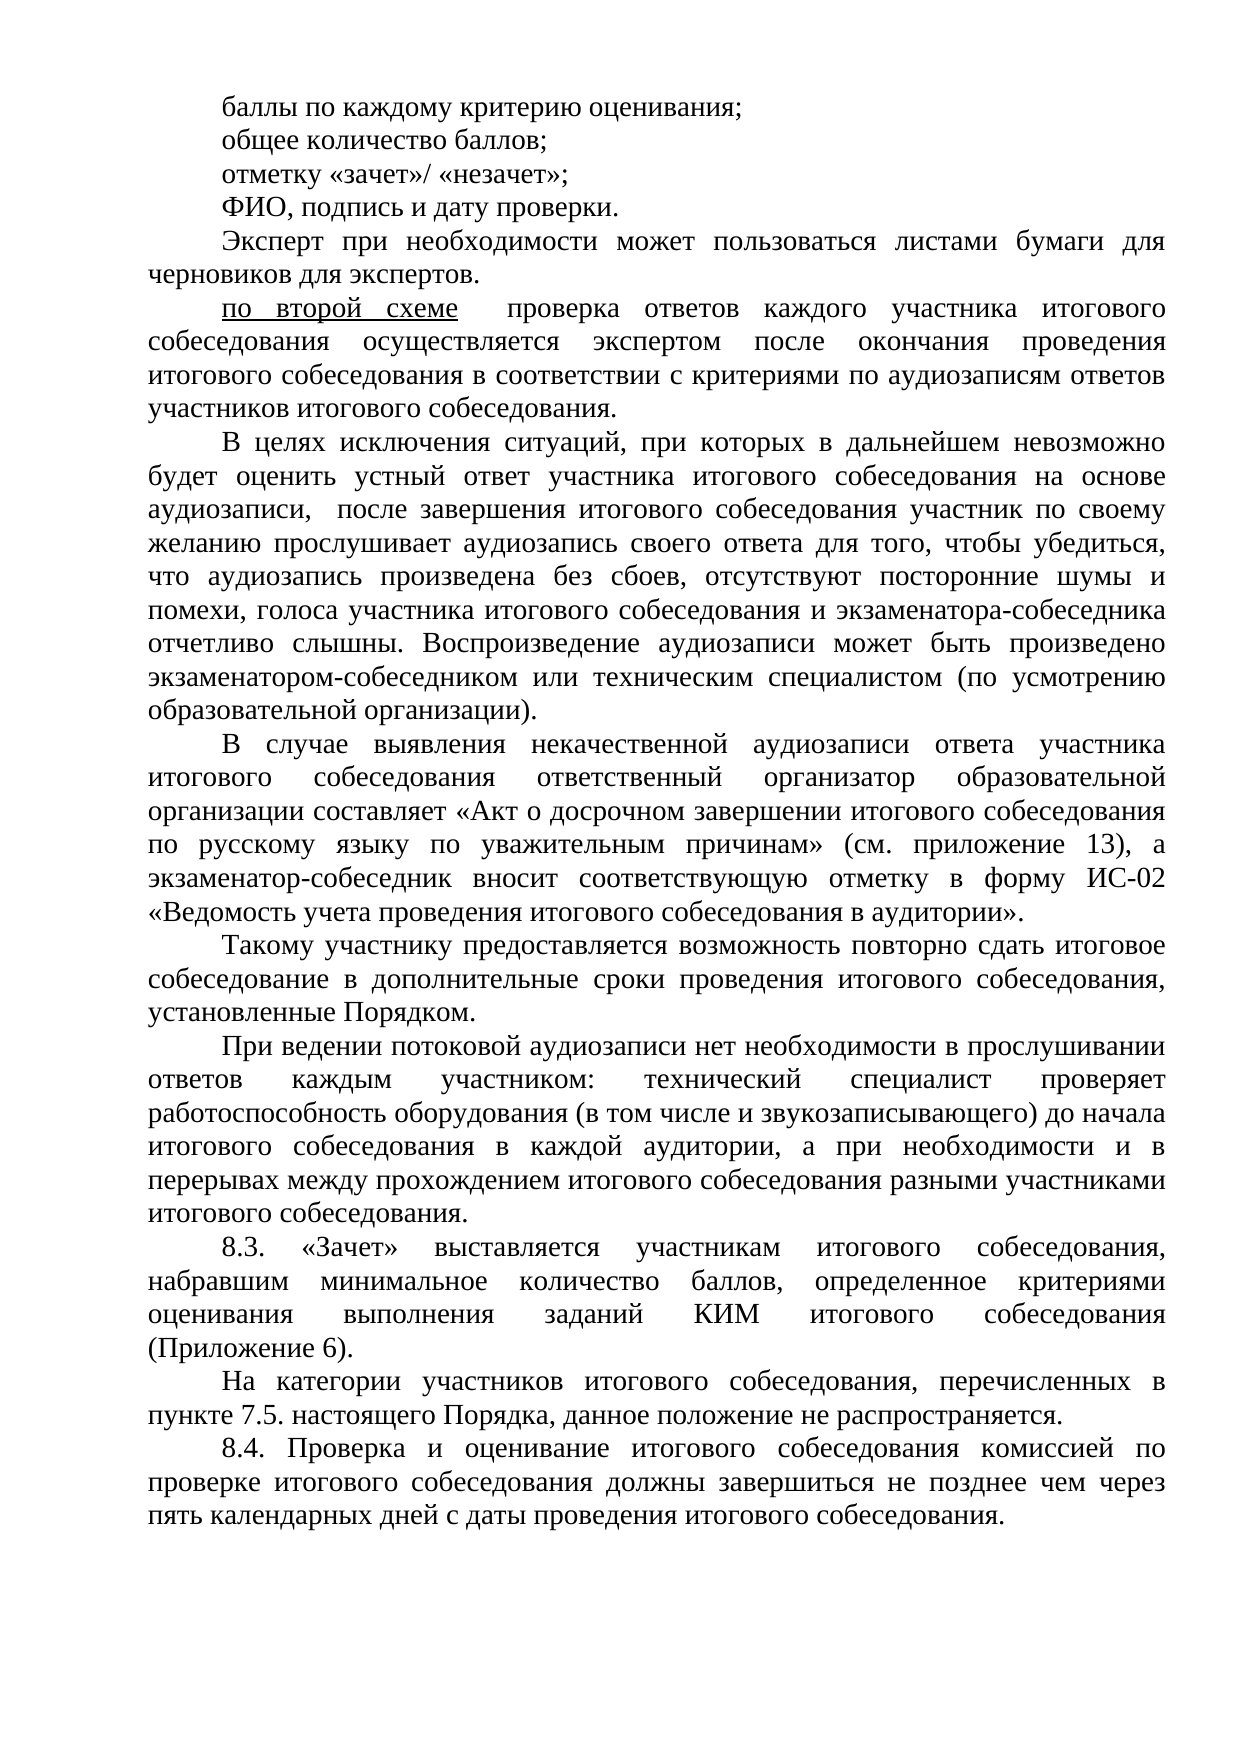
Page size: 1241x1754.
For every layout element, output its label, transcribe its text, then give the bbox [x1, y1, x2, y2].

text При ведении потоковой аудиозаписи нет необходимости в прослушивании ответов каждым участником: технический специалист проверяет работоспособность оборудования (в том числе и звукозаписывающего) до начала итогового собеседования в каждой аудитории, а при необходимости и в перерывах между прохождением итогового собеседования разными участниками итогового собеседования. [148, 1028, 1167, 1229]
text В целях исключения ситуаций, при которых в дальнейшем невозможно будет оценить устный ответ участника итогового собеседования на основе аудиозаписи, после завершения итогового собеседования участник по своему желанию прослушивает аудиозапись своего ответа для того, чтобы убедиться, что аудиозапись произведена без сбоев, отсутствуют посторонние шумы и помехи, голоса участника итогового собеседования и экзаменатора-собеседника отчетливо слышны. Воспроизведение аудиозаписи может быть произведено экзаменатором-собеседником или техническим специалистом (по усмотрению образовательной организации). [148, 424, 1167, 726]
text На категории участников итогового собеседования, перечисленных в пункте 7.5. настоящего Порядка, данное положение не распространяется. [148, 1363, 1167, 1430]
text В случае выявления некачественной аудиозаписи ответа участника итогового собеседования ответственный организатор образовательной организации составляет «Акт о досрочном завершении итогового собеседования по русскому языку по уважительным причинам» (см. приложение 13), а экзаменатор-собеседник вносит соответствующую отметку в форму ИС-02 «Ведомость учета проведения итогового собеседования в аудитории». [148, 726, 1167, 927]
text Такому участнику предоставляется возможность повторно сдать итоговое собеседование в дополнительные сроки проведения итогового собеседования, установленные Порядком. [148, 927, 1167, 1028]
text Эксперт при необходимости может пользоваться листами бумаги для черновиков для экспертов. [148, 223, 1167, 290]
text по второй схеме проверка ответов каждого участника итогового собеседования осуществляется экспертом после окончания проведения итогового собеседования в соответствии с критериями по аудиозаписям ответов участников итогового собеседования. [148, 290, 1167, 424]
text 8.4. Проверка и оценивание итогового собеседования комиссией по проверке итогового собеседования должны завершиться не позднее чем через пять календарных дней с даты проведения итогового собеседования. [148, 1430, 1167, 1531]
text общее количество баллов; [148, 122, 1167, 156]
text 8.3. «Зачет» выставляется участникам итогового собеседования, набравшим минимальное количество баллов, определенное критериями оценивания выполнения заданий КИМ итогового собеседования (Приложение 6). [148, 1229, 1167, 1363]
text ФИО, подпись и дату проверки. [148, 189, 1167, 223]
text баллы по каждому критерию оценивания; [148, 89, 1167, 122]
text отметку «зачет»/ «незачет»; [148, 156, 1167, 189]
